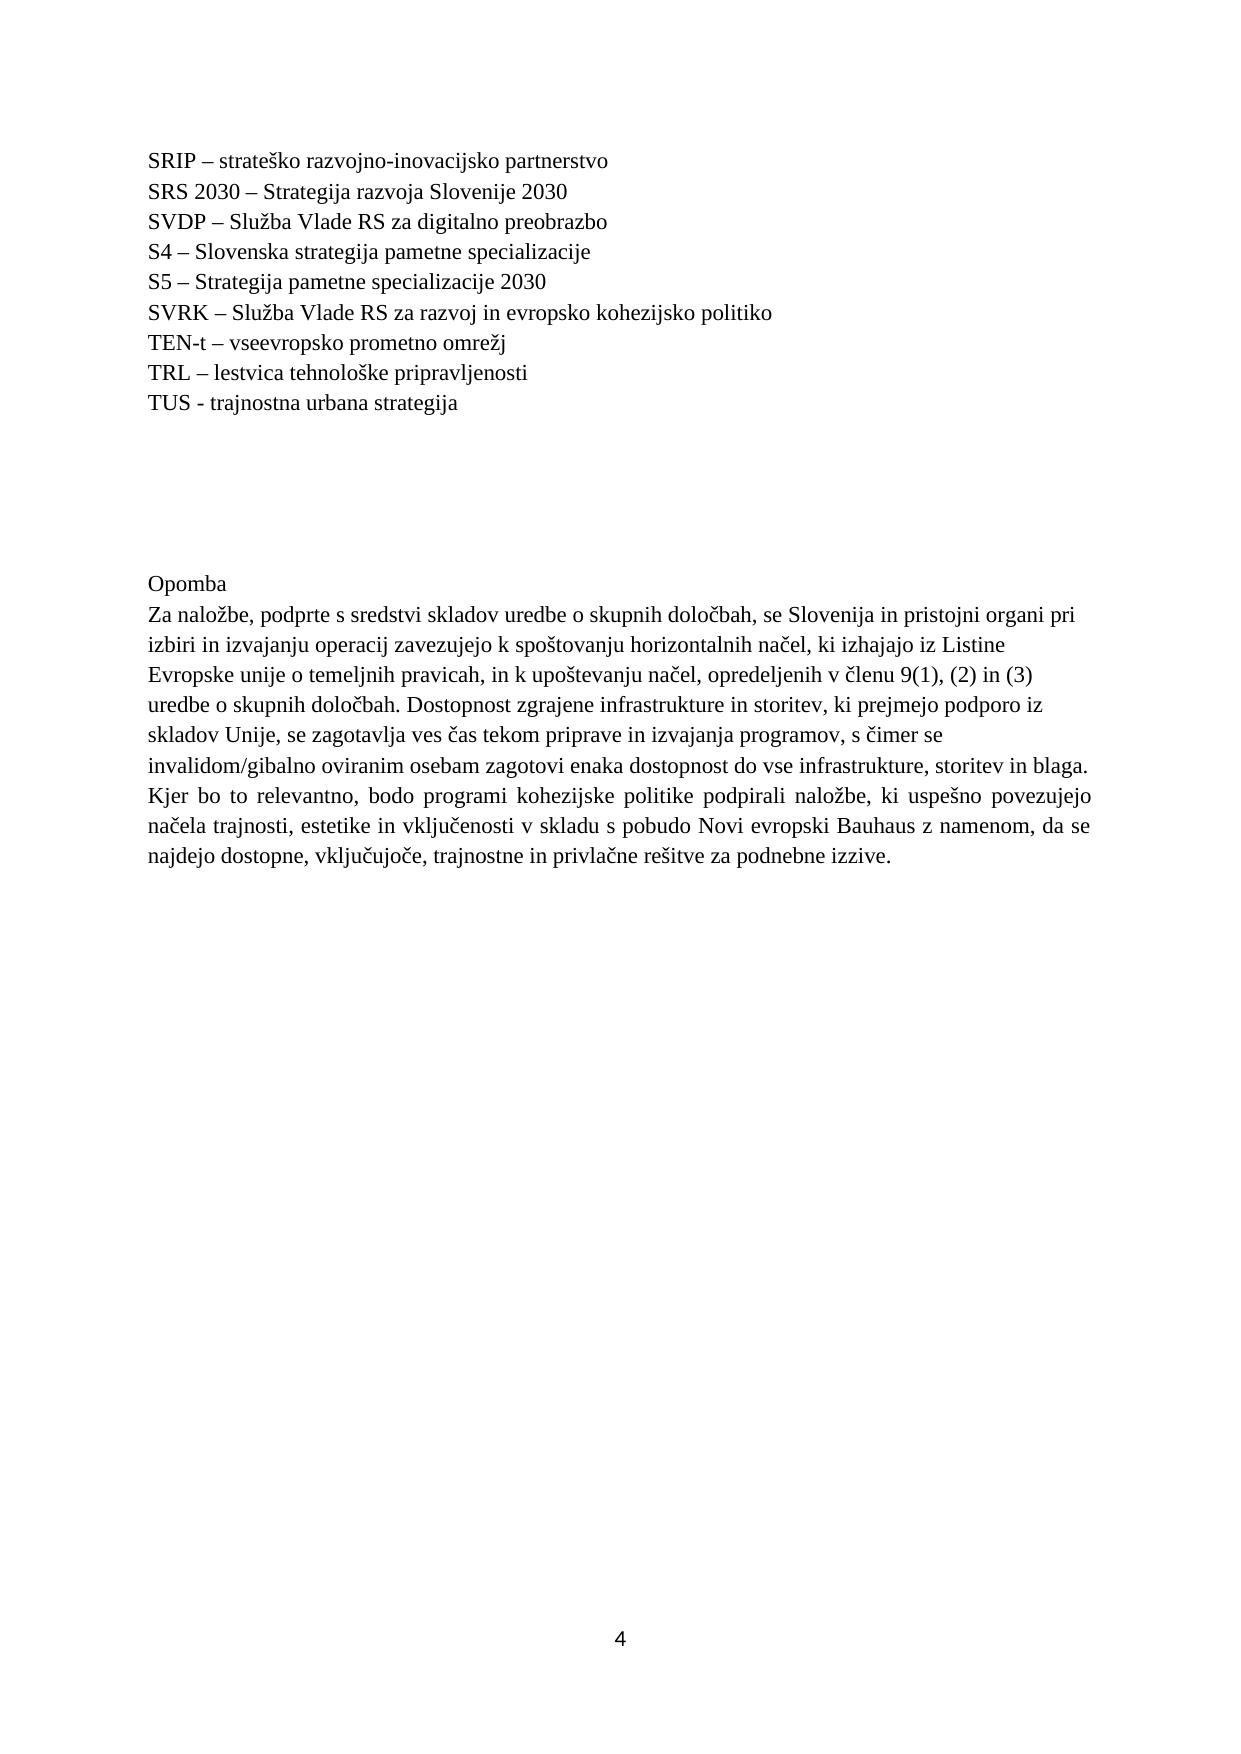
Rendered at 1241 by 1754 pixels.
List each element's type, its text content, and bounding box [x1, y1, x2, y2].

text Kjer bo to relevantno, bodo programi kohezijske politike podpirali naložbe, ki uspešno povezujejo načela trajnosti, estetike in vključenosti v skladu s pobudo Novi evropski Bauhaus z namenom, da se najdejo dostopne, vključujoče, trajnostne in privlačne rešitve za podnebne izzive. [148, 782, 1093, 869]
text SVDP – Služba Vlade RS za digitalno preobrazbo [148, 208, 1093, 234]
text S4 – Slovenska strategija pametne specializacije [148, 238, 1093, 264]
text Za naložbe, podprte s sredstvi skladov uredbe o skupnih določbah, se Slovenija in pristojni organi pri izbiri in izvajanju operacij zavezujejo k spoštovanju horizontalnih načel, ki izhajajo iz Listine Evropske unije o temeljnih pravicah, in k upoštevanju načel, opredeljenih v členu 9(1), (2) in (3) uredbe o skupnih določbah. Dostopnost zgrajene infrastrukture in storitev, ki prejmejo podporo iz skladov Unije, se zagotavlja ves čas tekom priprave in izvajanja programov, s čimer se invalidom/gibalno oviranim osebam zagotovi enaka dostopnost do vse infrastrukture, storitev in blaga. [148, 601, 1093, 778]
text SVRK – Služba Vlade RS za razvoj in evropsko kohezijsko politiko [148, 299, 1093, 325]
text TEN-t – vseevropsko prometno omrežj [148, 329, 1093, 355]
text SRS 2030 – Strategija razvoja Slovenije 2030 [148, 178, 1093, 204]
text SRIP – strateško razvojno-inovacijsko partnerstvo [148, 148, 1093, 174]
text TRL – lestvica tehnološke pripravljenosti [148, 359, 1093, 385]
text S5 – Strategija pametne specializacije 2030 [148, 268, 1093, 295]
text TUS - trajnostna urbana strategija [148, 389, 1093, 416]
text Opomba [148, 571, 1093, 597]
